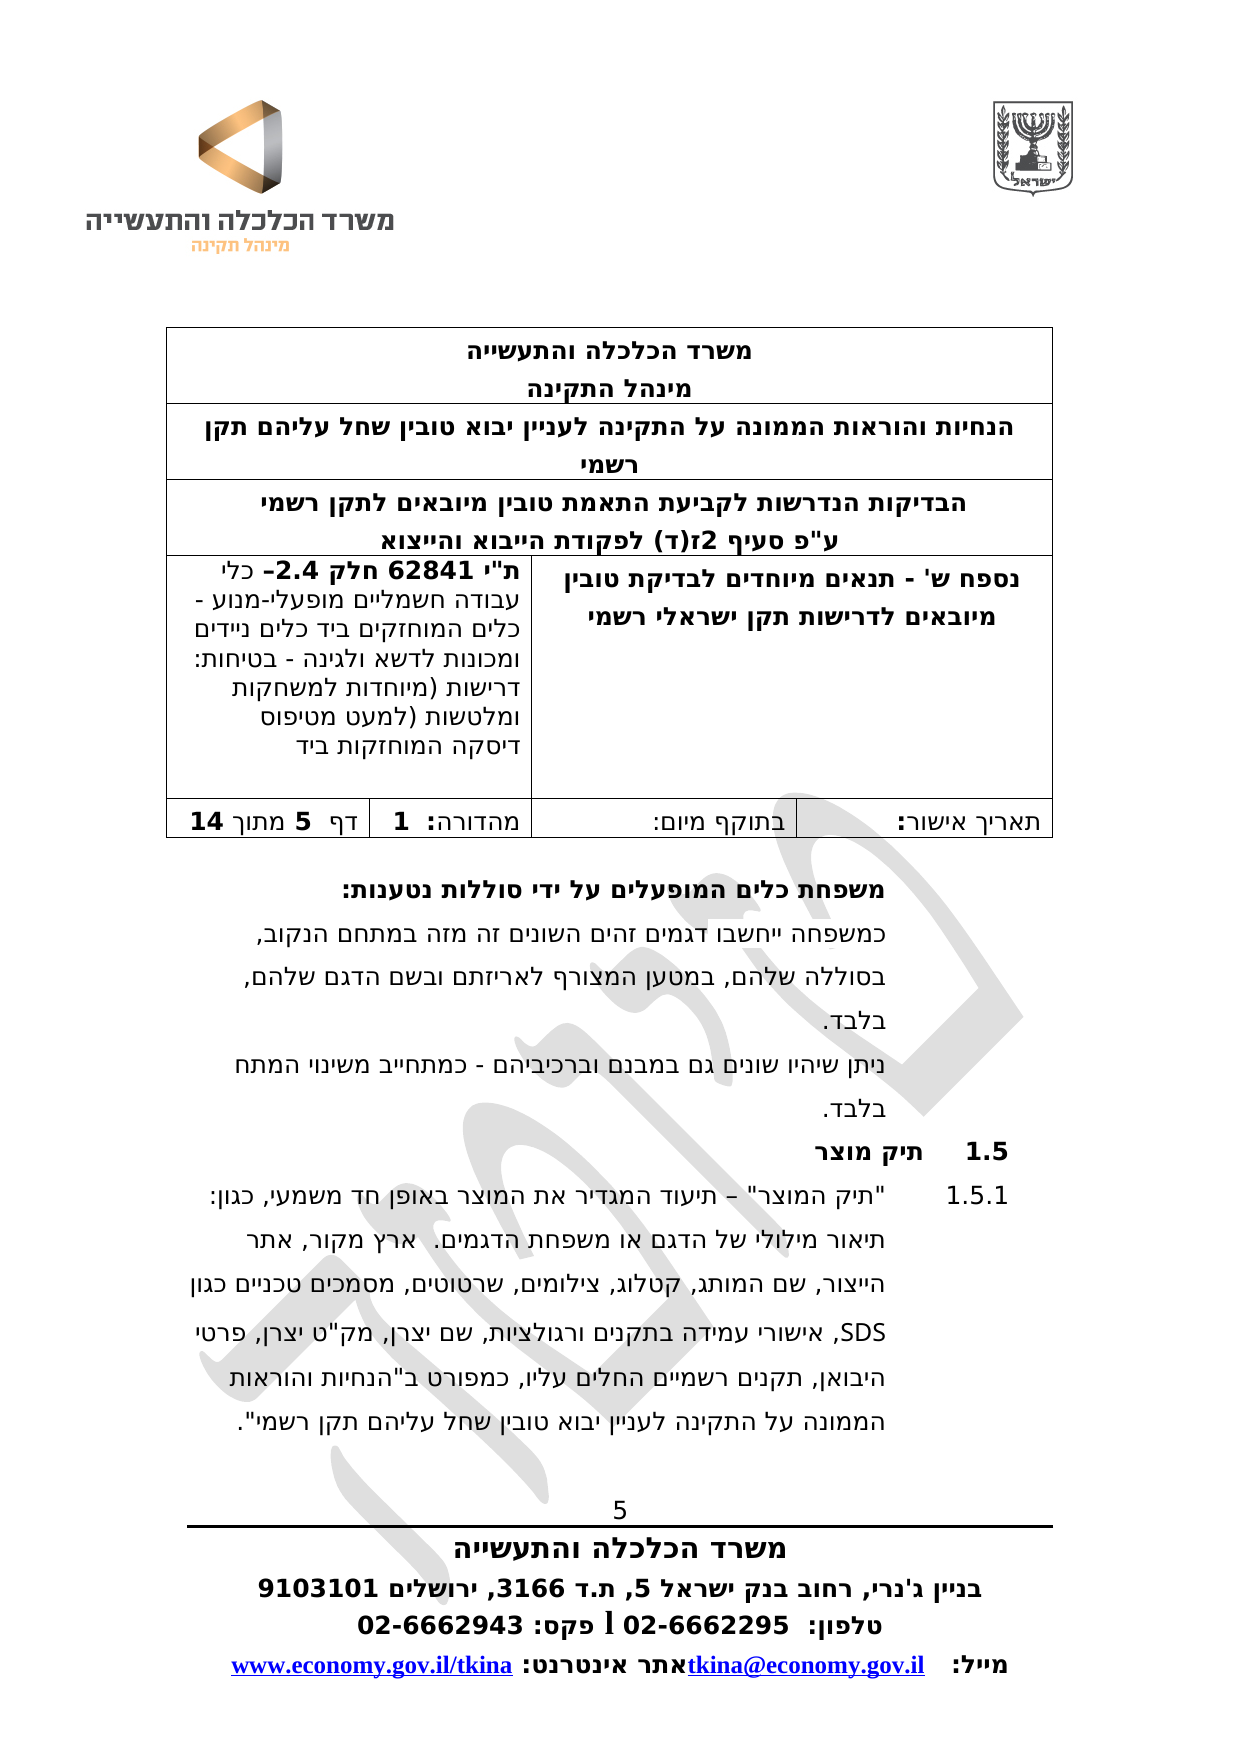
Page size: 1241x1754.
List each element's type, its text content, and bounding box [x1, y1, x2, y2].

text ניתן שיהיו שונים גם במבנם וברכיביהם - כמתחייב משינוי המתח בלבד. [187, 1050, 886, 1123]
list תיק מוצר [187, 1138, 964, 1167]
picture [1, 1, 1237, 312]
list "תיק המוצר" – תיעוד המגדיר את המוצר באופן חד משמעי, כגון: תיאור מילולי של הדגם או משפחת הדגמים. ארץ מקור, אתר הייצור, שם המותג, קטלוג, צילומים, שרטוטים, מסמכים טכניים כגון SDS, אישורי עמידה בתקנים ורגולציות, שם יצרן, מק"ט יצרן, פרטי היבואן, תקנים רשמיים החלים עליו, כמפורט ב"הנחיות והוראות הממונה על התקינה לעניין יבוא טובין שחל עליהם תקן רשמי". [187, 1181, 945, 1437]
text משפחת כלים המופעלים על ידי סוללות נטענות: כמשפחה ייחשבו דגמים זהים השונים זה מזה במתחם הנקוב, בסוללה שלהם, במטען המצורף לאריזתם ובשם הדגם שלהם, בלבד. [187, 875, 886, 1036]
